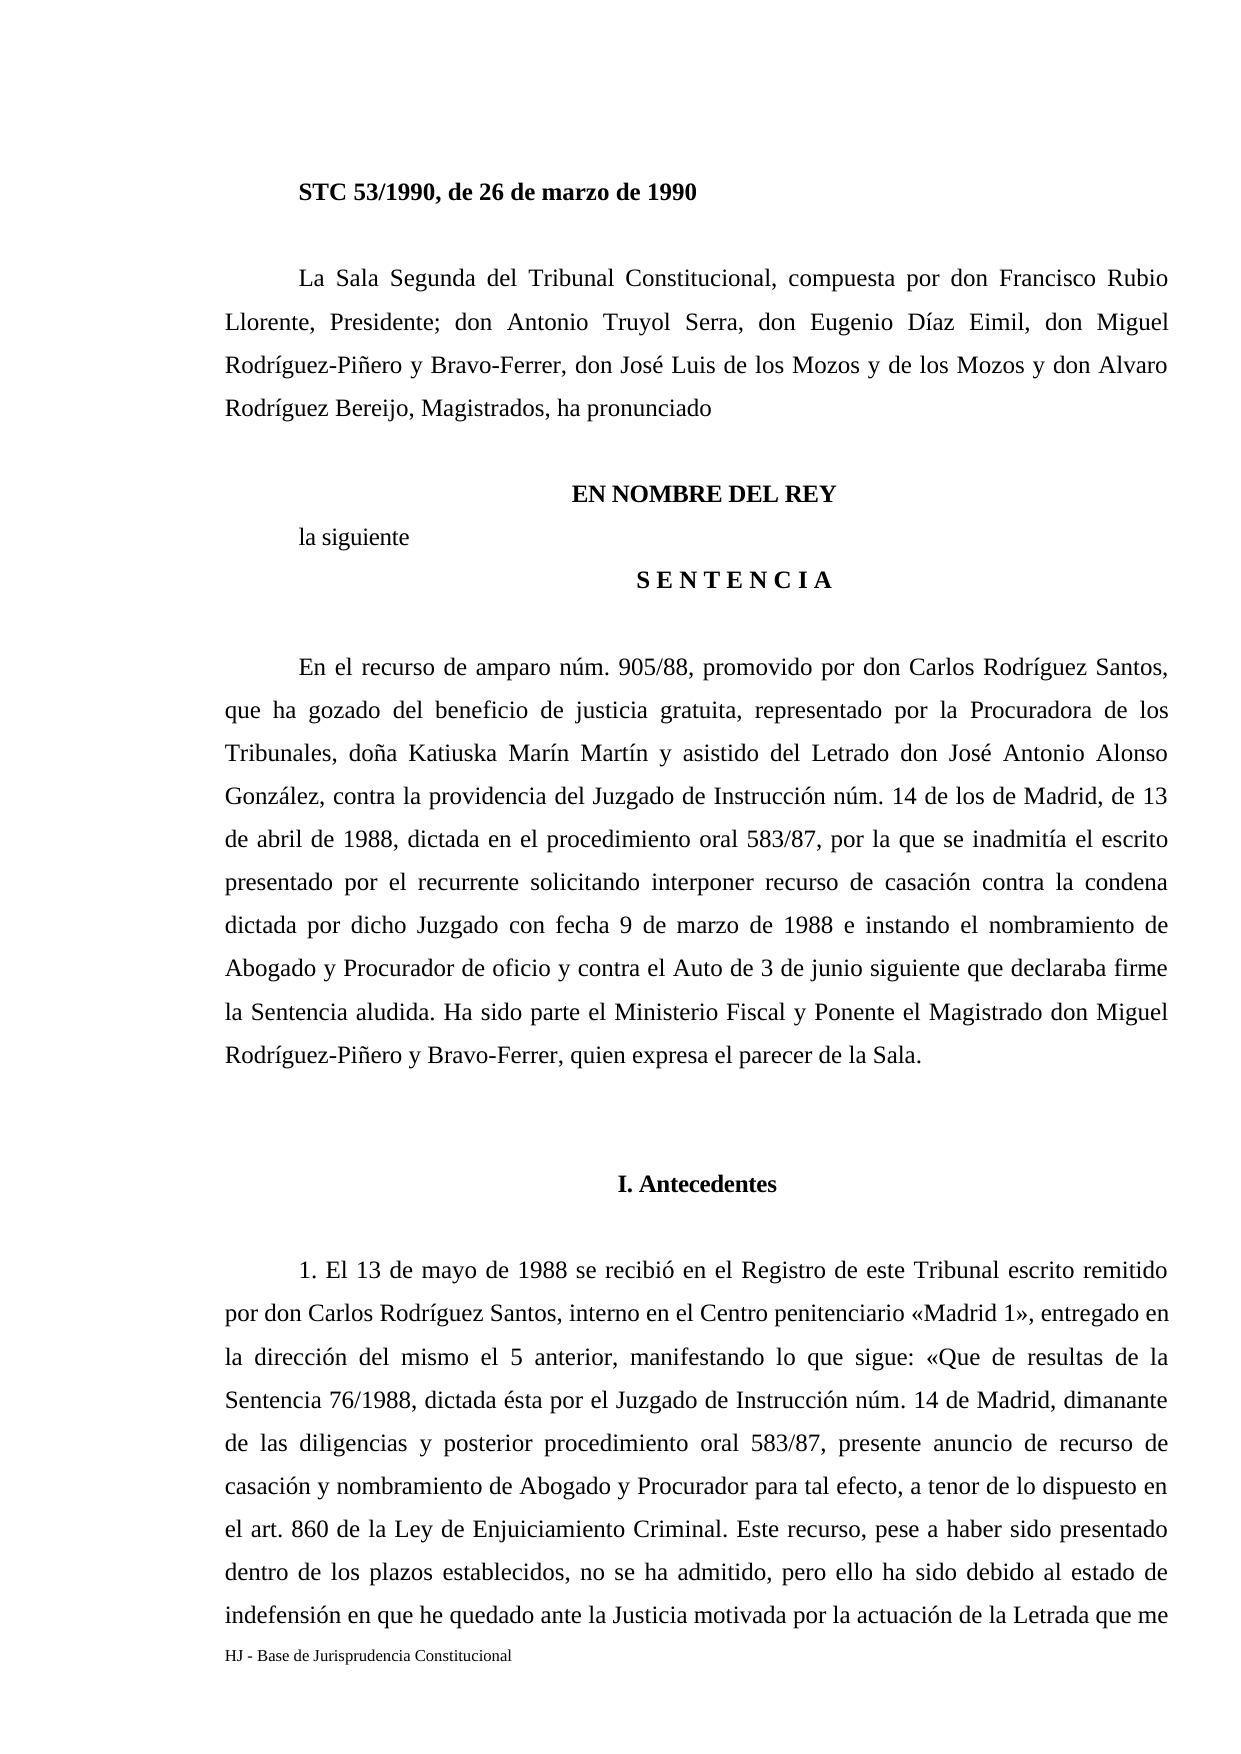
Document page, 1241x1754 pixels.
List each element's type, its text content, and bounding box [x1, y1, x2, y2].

text I. Antecedentes [224, 1169, 1169, 1198]
text EN NOMBRE DEL REY [224, 479, 1110, 508]
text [224, 1255, 1169, 1629]
text La Sala Segunda del Tribunal Constitucional, compuesta por don Francisco Rubio Llorente, Presidente; don Antonio Truyol Serra, don Eugenio Díaz Eimil, don Miguel Rodríguez-Piñero y Bravo-Ferrer, don José Luis de los Mozos y de los Mozos y don Alvaro Rodríguez Bereijo, Magistrados, ha pronunciado [224, 263, 1169, 422]
text la siguiente [224, 522, 1110, 551]
text S E N T E N C I A [224, 565, 1169, 594]
text En el recurso de amparo núm. 905/88, promovido por don Carlos Rodríguez Santos, que ha gozado del beneficio de justicia gratuita, representado por la Procuradora de los Tribunales, doña Katiuska Marín Martín y asistido del Letrado don José Antonio Alonso González, contra la providencia del Juzgado de Instrucción núm. 14 de los de Madrid, de 13 de abril de 1988, dictada en el procedimiento oral 583/87, por la que se inadmitía el escrito presentado por el recurrente solicitando interponer recurso de casación contra la condena dictada por dicho Juzgado con fecha 9 de marzo de 1988 e instando el nombramiento de Abogado y Procurador de oficio y contra el Auto de 3 de junio siguiente que declaraba firme la Sentencia aludida. Ha sido parte el Ministerio Fiscal y Ponente el Magistrado don Miguel Rodríguez-Piñero y Bravo-Ferrer, quien expresa el parecer de la Sala. [224, 652, 1169, 1068]
text STC 53/1990, de 26 de marzo de 1990 [224, 177, 1169, 206]
